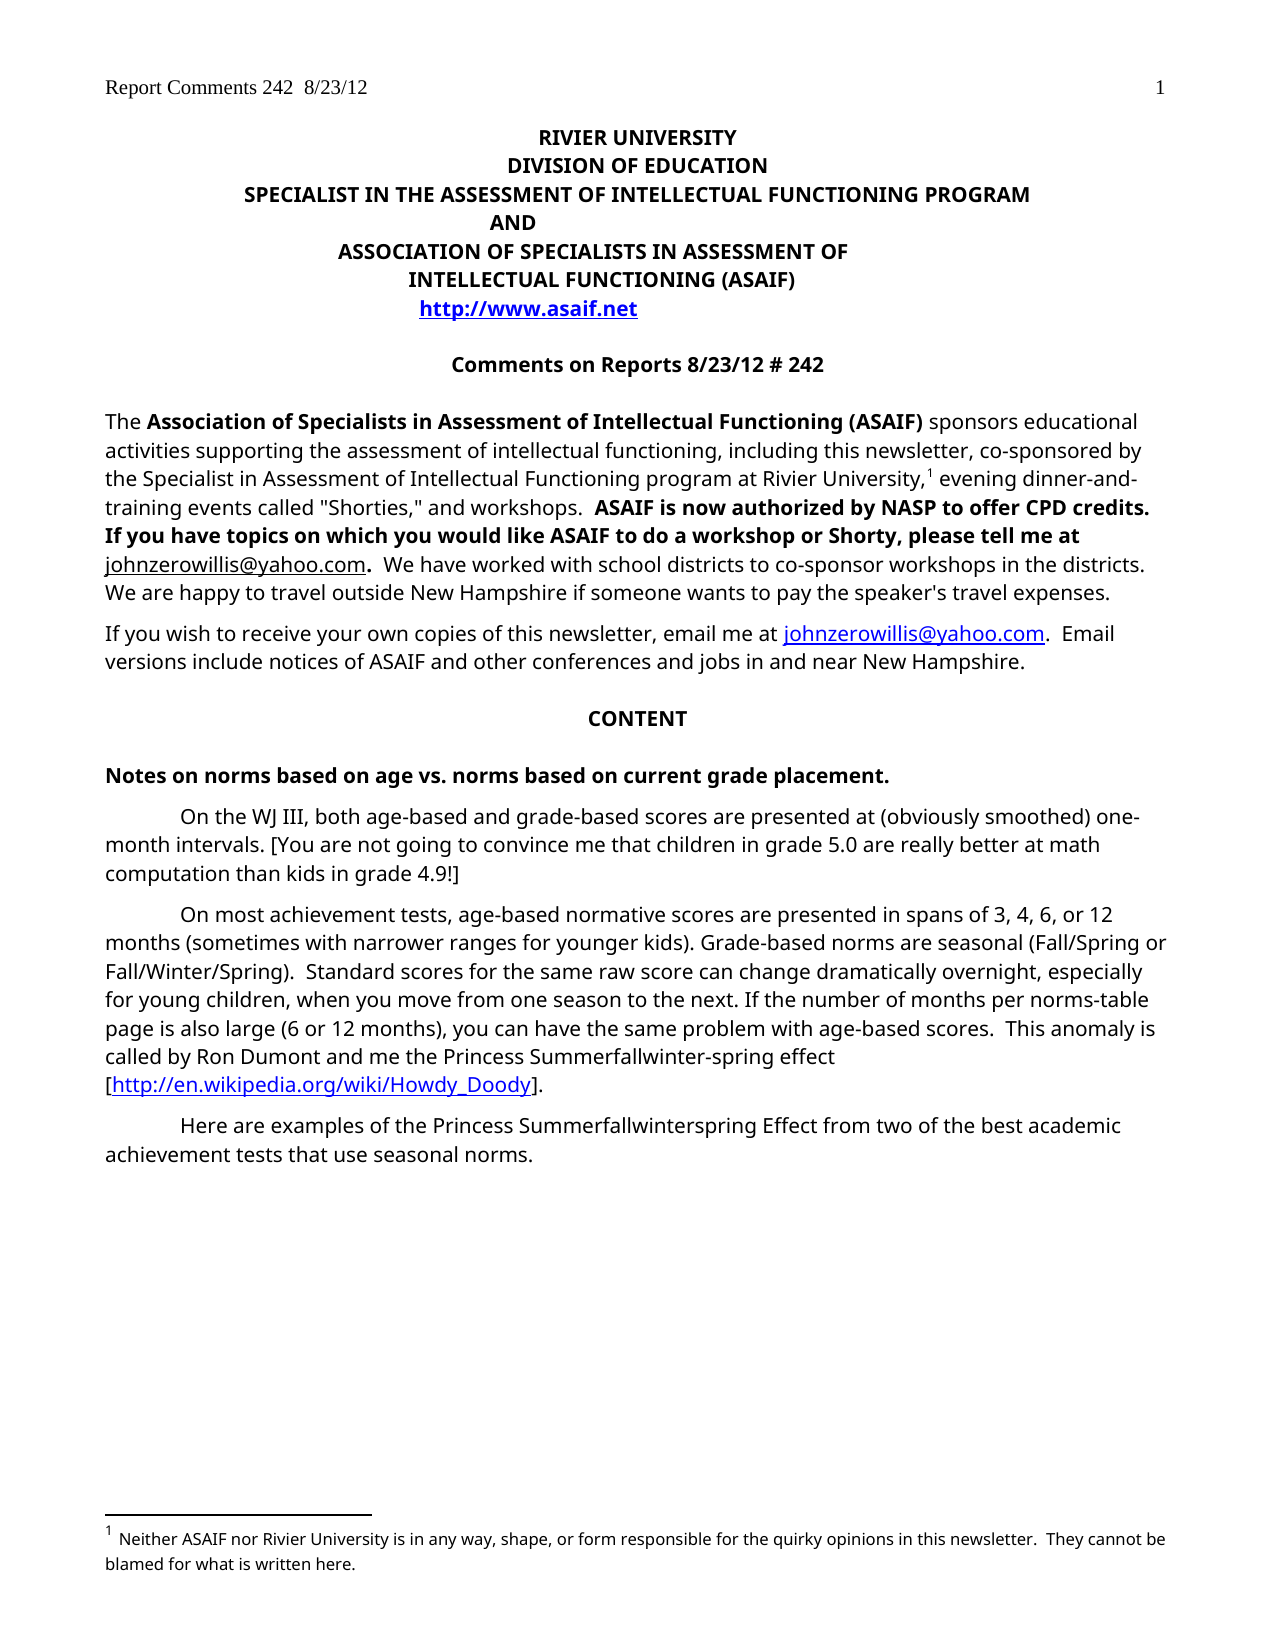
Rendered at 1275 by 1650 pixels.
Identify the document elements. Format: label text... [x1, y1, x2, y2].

text Notes on norms based on age vs. norms based on current grade placement. [105, 761, 1170, 790]
text On the WJ III, both age-based and grade-based scores are presented at (obviously smoothed) one-month intervals. [You are not going to convince me that children in grade 5.0 are really better at math computation than kids in grade 4.9!] [105, 802, 1170, 887]
text ASSOCIATION OF SPECIALISTS IN ASSESSMENT OF [105, 237, 1170, 265]
text Here are examples of the Princess Summerfallwinterspring Effect from two of the best academic achievement tests that use seasonal norms. [105, 1112, 1170, 1168]
subtitle CONTENT [105, 704, 1170, 733]
text The Association of Specialists in Assessment of Intellectual Functioning (ASAIF) sponsors educational activities supporting the assessment of intellectual functioning, including this newsletter, co-sponsored by the Specialist in Assessment of Intellectual Functioning program at Rivier University, evening dinner-and-training events called "Shorties," and workshops. ASAIF is now authorized by NASP to offer CPD credits. If you have topics on which you would like ASAIF to do a workshop or Shorty, please tell me at johnzerowillis@yahoo.com. We have worked with school districts to co-sponsor workshops in the districts. We are happy to travel outside if someone wants to pay the speaker's travel expenses. [105, 407, 1170, 607]
subtitle Comments on Reports 8/23/12 # 242 [105, 351, 1170, 379]
subtitle If you wish to receive your own copies of this newsletter, email me at johnzerowillis@yahoo.com. Email versions include notices of ASAIF and other conferences and jobs in and near New Hampshire. [105, 619, 1170, 676]
text On most achievement tests, age-based normative scores are presented in spans of 3, 4, 6, or 12 months (sometimes with narrower ranges for younger kids). Grade-based norms are seasonal (Fall/Spring or Fall/Winter/Spring). Standard scores for the same raw score can change dramatically overnight, especially for young children, when you move from one season to the next. If the number of months per norms-table page is also large (6 or 12 months), you can have the same problem with age-based scores. This anomaly is called by Ron Dumont and me the Princess Summerfallwinter-spring effect [http://en.wikipedia.org/wiki/Howdy_Doody]. [105, 900, 1170, 1099]
subtitle AND [105, 208, 1170, 237]
subtitle SPECIALIST IN THE ASSESSMENT OF INTELLECTUAL FUNCTIONING PROGRAM [105, 180, 1170, 208]
title RIVIER UNIVERSITY [105, 123, 1170, 152]
text DIVISION OF EDUCATION [105, 152, 1170, 180]
text http://www.asaif.net [105, 294, 1170, 322]
text INTELLECTUAL FUNCTIONING (ASAIF) [105, 265, 1170, 294]
